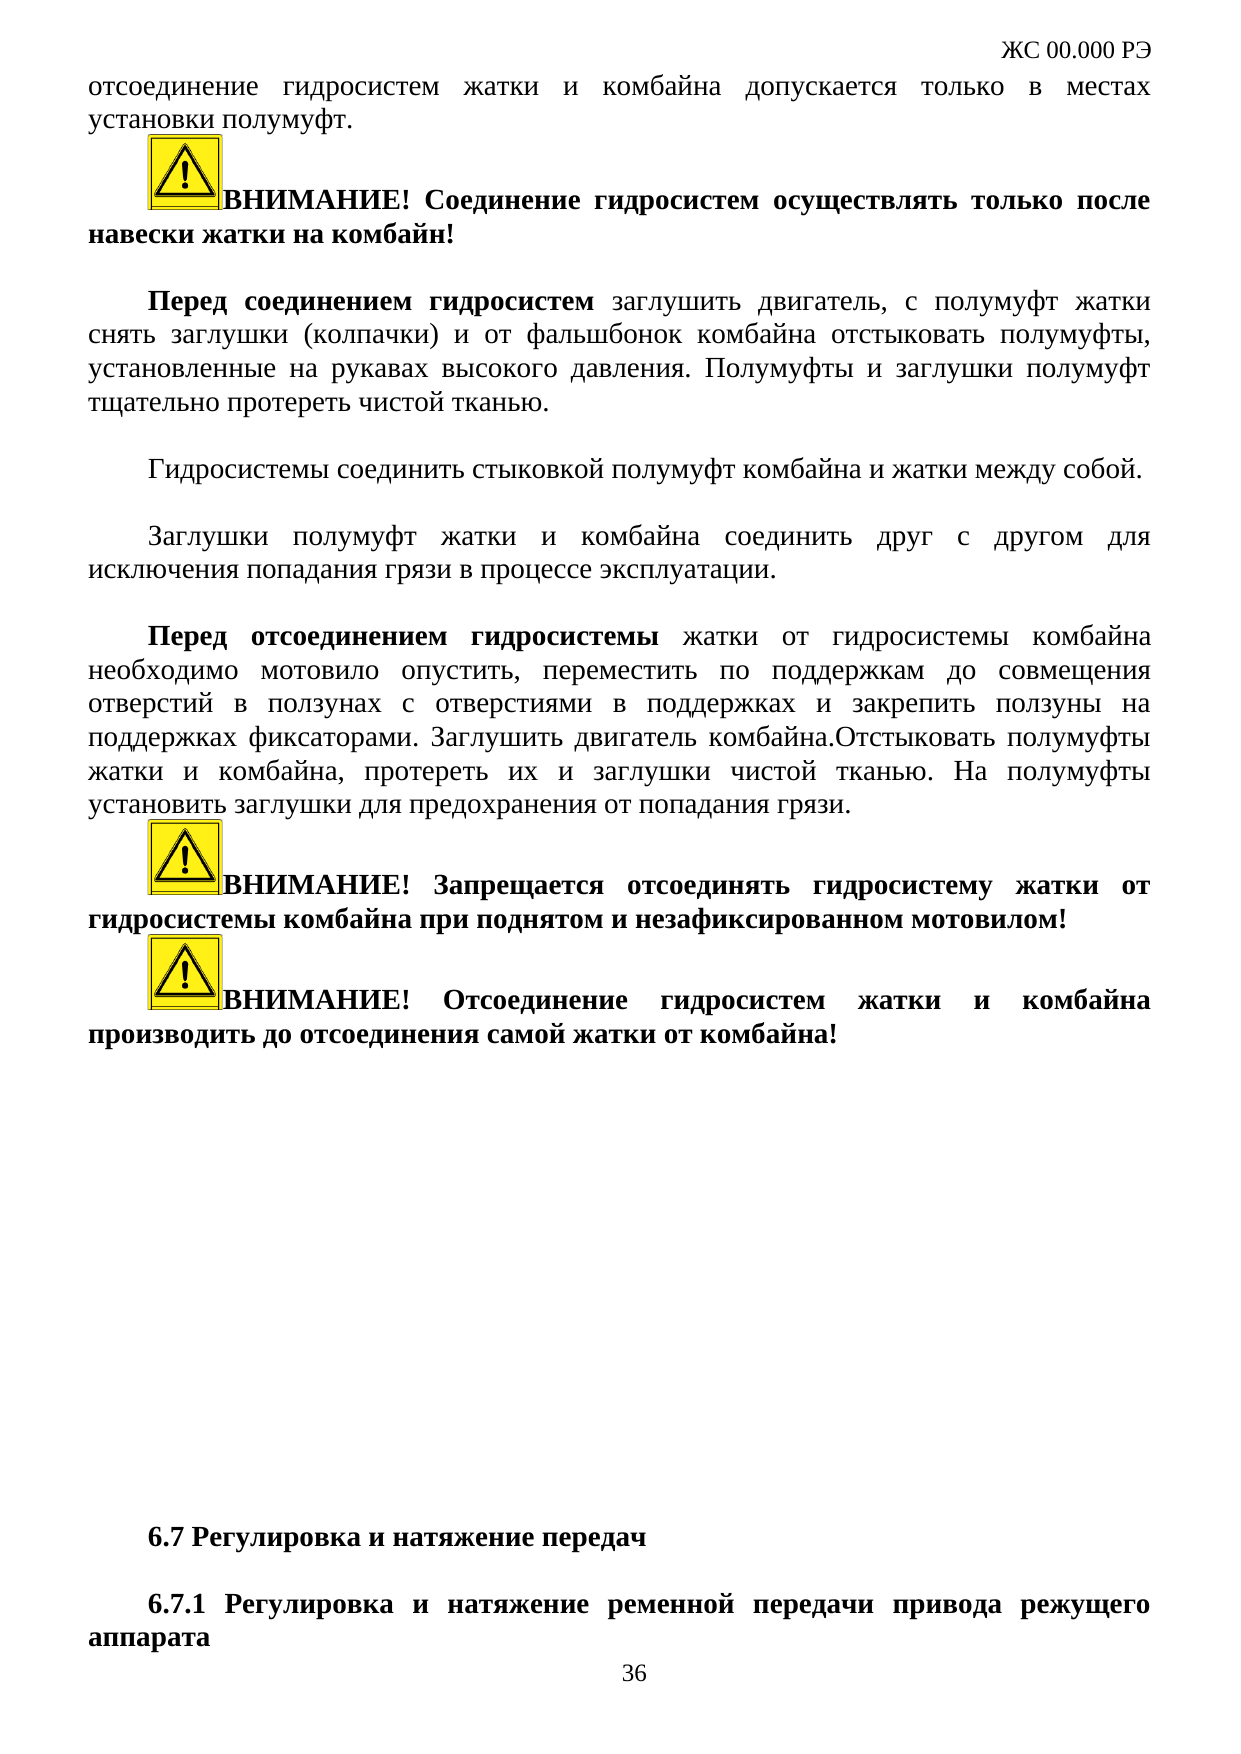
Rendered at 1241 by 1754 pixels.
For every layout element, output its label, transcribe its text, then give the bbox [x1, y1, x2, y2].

text Гидросистемы соединить стыковкой полумуфт комбайна и жатки между собой. [88, 451, 1152, 484]
text Перед отсоединением гидросистемы жатки от гидросистемы комбайна необходимо мотовило опустить, переместить по поддержкам до совмещения отверстий в ползунах с отверстиями в поддержках и закрепить ползуны на поддержках фиксаторами. Заглушить двигатель комбайна.Отстыковать полумуфты жатки и комбайна, протереть их и заглушки чистой тканью. На полумуфты установить заглушки для предохранения от попадания грязи. [88, 618, 1152, 820]
text Заглушки полумуфт жатки и комбайна соединить друг с другом для исключения попадания грязи в процессе эксплуатации. [88, 518, 1152, 585]
picture [147, 134, 223, 210]
text 6.7 Регулировка и натяжение передач [88, 1519, 1152, 1552]
text 6.7.1 Регулировка и натяжение ременной передачи привода режущего аппарата [88, 1586, 1152, 1653]
picture [147, 819, 223, 895]
text ВНИМАНИЕ! Соединение гидросистем осуществлять только после навески жатки на комбайн! [88, 135, 1152, 249]
text ВНИМАНИЕ! Запрещается отсоединять гидросистему жатки от гидросистемы комбайна при поднятом и незафиксированном мотовилом! [88, 820, 1152, 934]
text ВНИМАНИЕ! Отсоединение гидросистем жатки и комбайна производить до отсоединения самой жатки от комбайна! [88, 934, 1152, 1049]
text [88, 68, 1152, 135]
text Перед соединением гидросистем заглушить двигатель, с полумуфт жатки снять заглушки (колпачки) и от фальшбонок комбайна отстыковать полумуфты, установленные на рукавах высокого давления. Полумуфты и заглушки полумуфт тщательно протереть чистой тканью. [88, 283, 1152, 417]
picture [147, 934, 223, 1010]
